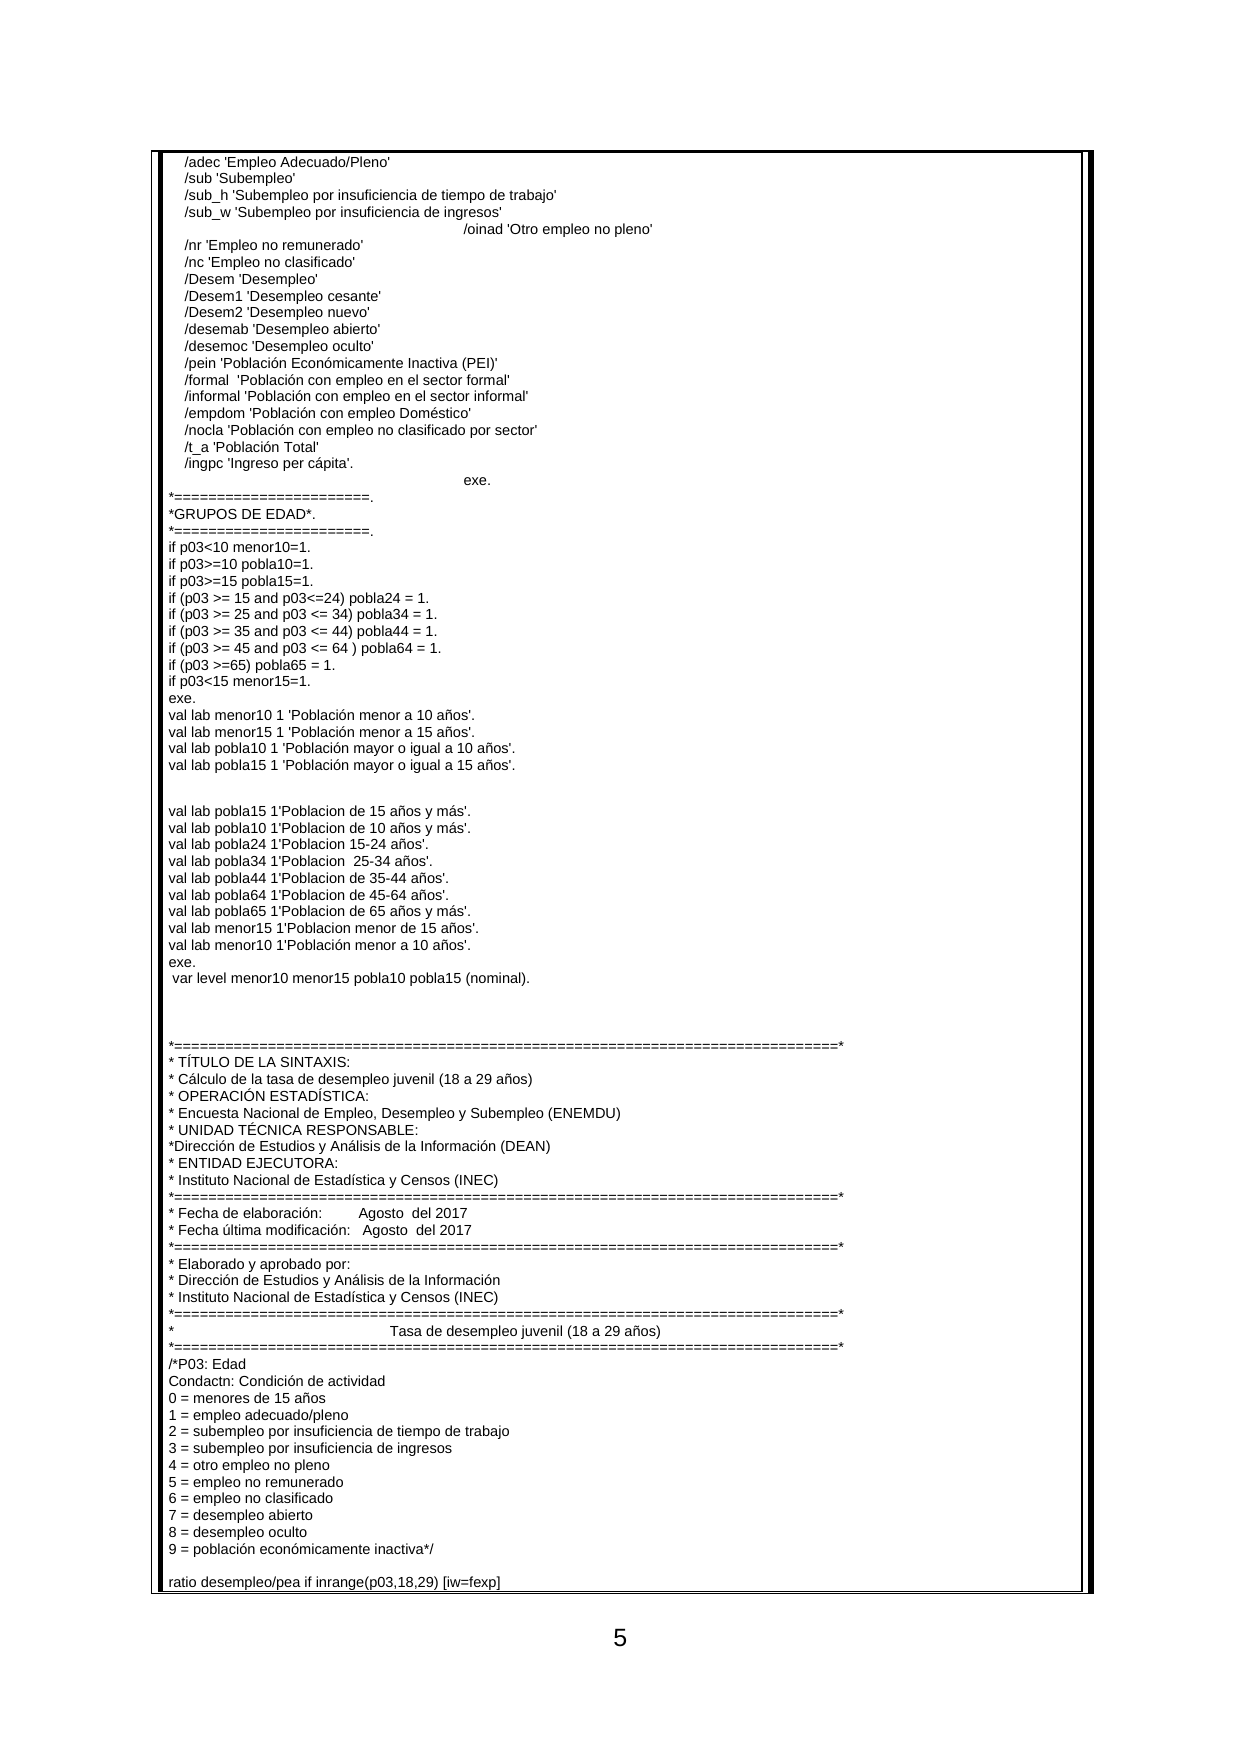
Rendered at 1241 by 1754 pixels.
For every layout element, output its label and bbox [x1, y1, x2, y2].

table_cell [163, 153, 1081, 1591]
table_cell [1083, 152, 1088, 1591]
